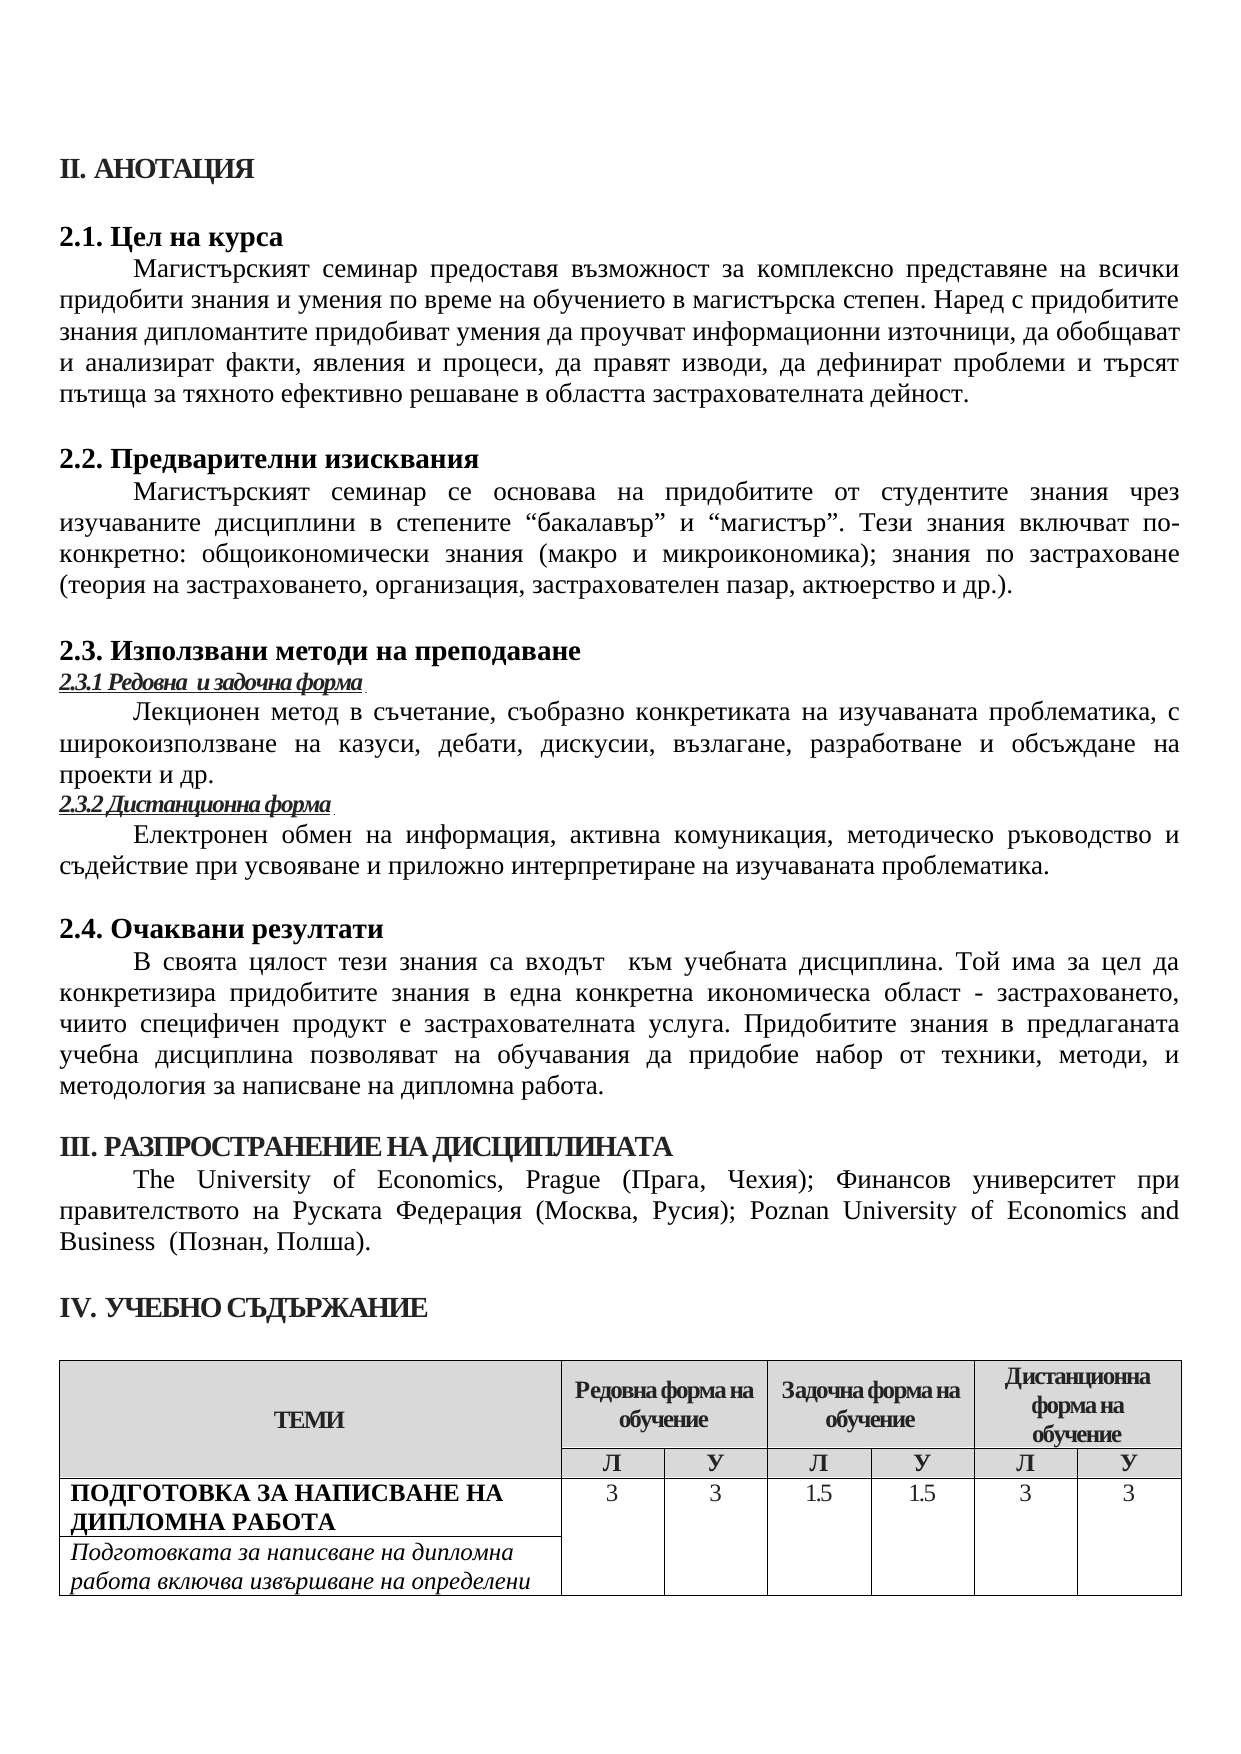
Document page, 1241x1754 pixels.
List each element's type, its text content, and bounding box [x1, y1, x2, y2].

table_cell У [665, 1449, 767, 1477]
text The University of Economics, Prague (Прага, Чехия); Финансов университет при правителството на Руската Федерация (Москва, Русия); Poznan University of Economics and Business (Познан, Полша). [59, 1163, 1181, 1256]
text III. разпространение на дисциплината [59, 1129, 1181, 1163]
text 2.4. Очаквани резултати [59, 911, 1181, 945]
table_cell ${temi#1}ПОДГОТОВКА ЗА НАПИСВАНЕ НА ДИПЛОМНА РАБОТА [60, 1479, 561, 1536]
table_header Задочна форма на обучение [768, 1361, 974, 1447]
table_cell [60, 1537, 561, 1594]
table_cell Л [975, 1449, 1077, 1477]
table_header ТемИ [60, 1361, 561, 1477]
table_cell 3 [665, 1479, 767, 1594]
table_cell 3 [562, 1479, 664, 1594]
table_cell У [872, 1449, 974, 1477]
text Лекционен метод в съчетание, съобразно конкретиката на изучаваната проблематика, с широкоизползване на казуси, дебати, дискусии, възлагане, разработване и обсъждане на проекти и др. [59, 696, 1181, 789]
text 2.3.2 Дистанционна форма [59, 789, 1181, 818]
text 2.1. Цел на курса [59, 219, 1181, 252]
table_cell 1.5 [872, 1479, 974, 1594]
text В своята цялост тези знания са входът към учебната дисциплина. Той има за цел да конкретизира придобитите знания в една конкретна икономическа област - застраховането, чиито специфичен продукт е застрахователната услуга. Придобитите знания в предлаганата учебна дисциплина позволяват на обучавания да придобие набор от техники, методи, и методология за написване на дипломна работа. [59, 945, 1181, 1100]
table_cell 1.5 [768, 1479, 871, 1594]
table_cell 3 [975, 1479, 1077, 1594]
text Електронен обмен на информация, активна комуникация, методическо ръководство и съдействие при усвояване и приложно интерпретиране на изучаваната проблематика. [59, 818, 1181, 880]
text 2.3.1 Редовна и задочна форма [59, 667, 1181, 696]
text IV. Учебно съдържание [59, 1290, 1181, 1360]
table_cell Л [562, 1449, 664, 1477]
text 2.2. Предварителни изисквания [59, 442, 1181, 475]
table_header Редовна форма на обучение [562, 1361, 767, 1447]
table_cell У [1078, 1449, 1181, 1477]
text II. Анотация [59, 152, 1181, 185]
text Магистърският семинар предоставя възможност за комплексно представяне на всички придобити знания и умения по време на обучението в магистърска степен. Наред с придобитите знания дипломантите придобиват умения да проучват информационни източници, да обобщават и анализират факти, явления и процеси, да правят изводи, да дефинират проблеми и търсят пътища за тяхното ефективно решаване в областта застрахователната дейност. [59, 252, 1181, 408]
table_header Дистанционна форма на обучение [975, 1361, 1181, 1447]
table_cell 3 [1078, 1479, 1181, 1594]
text Магистърският семинар се основава на придобитите от студентите знания чрез изучаваните дисциплини в степените “бакалавър” и “магистър”. Тези знания включват по-конкретно: общоикономически знания (макро и микроикономика); знания по застраховане (теория на застраховането, организация, застрахователен пазар, актюерство и др.). [59, 475, 1181, 600]
table_cell Л [768, 1449, 871, 1477]
text 2.3. Използвани методи на преподаване [59, 633, 1181, 667]
